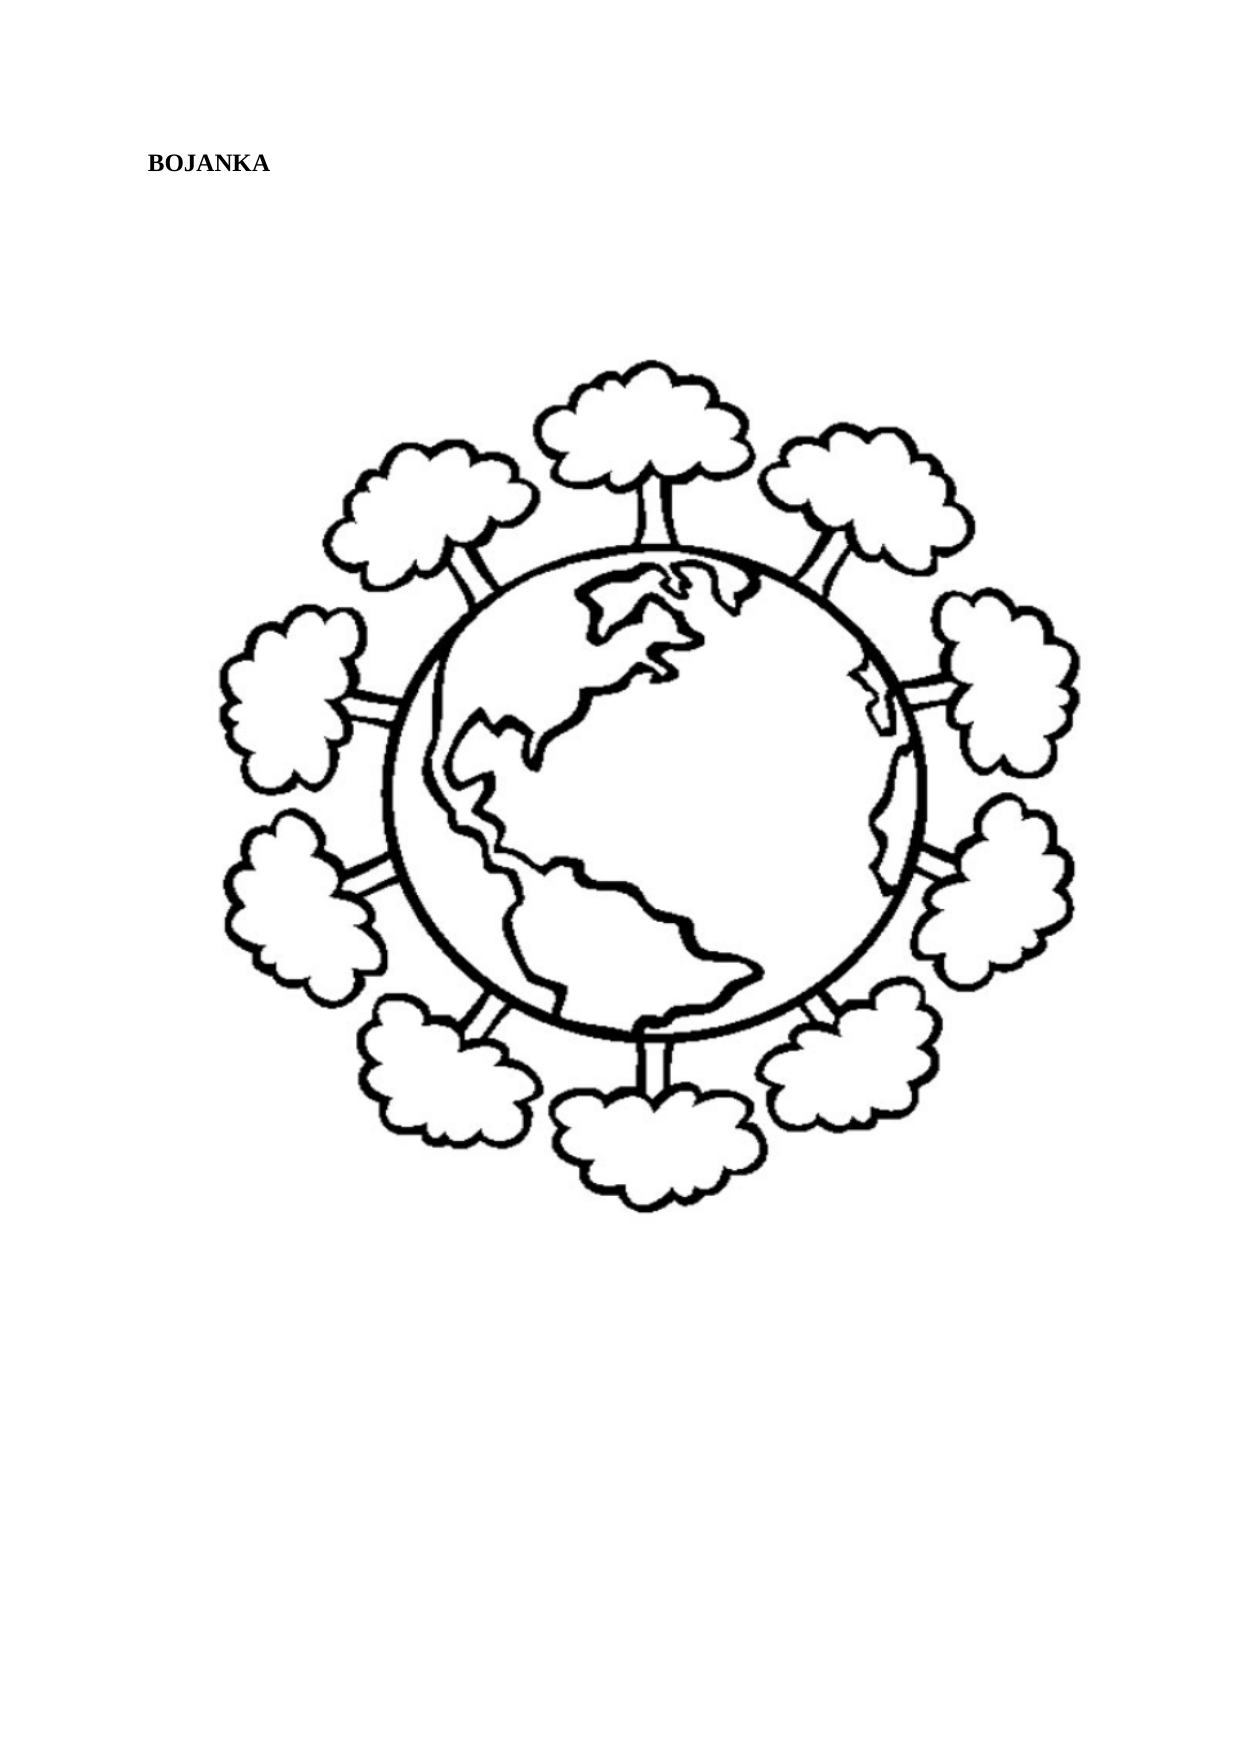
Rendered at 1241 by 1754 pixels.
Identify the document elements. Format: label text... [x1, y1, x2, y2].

text BOJANKA [148, 148, 1093, 176]
picture [185, 338, 1113, 1265]
